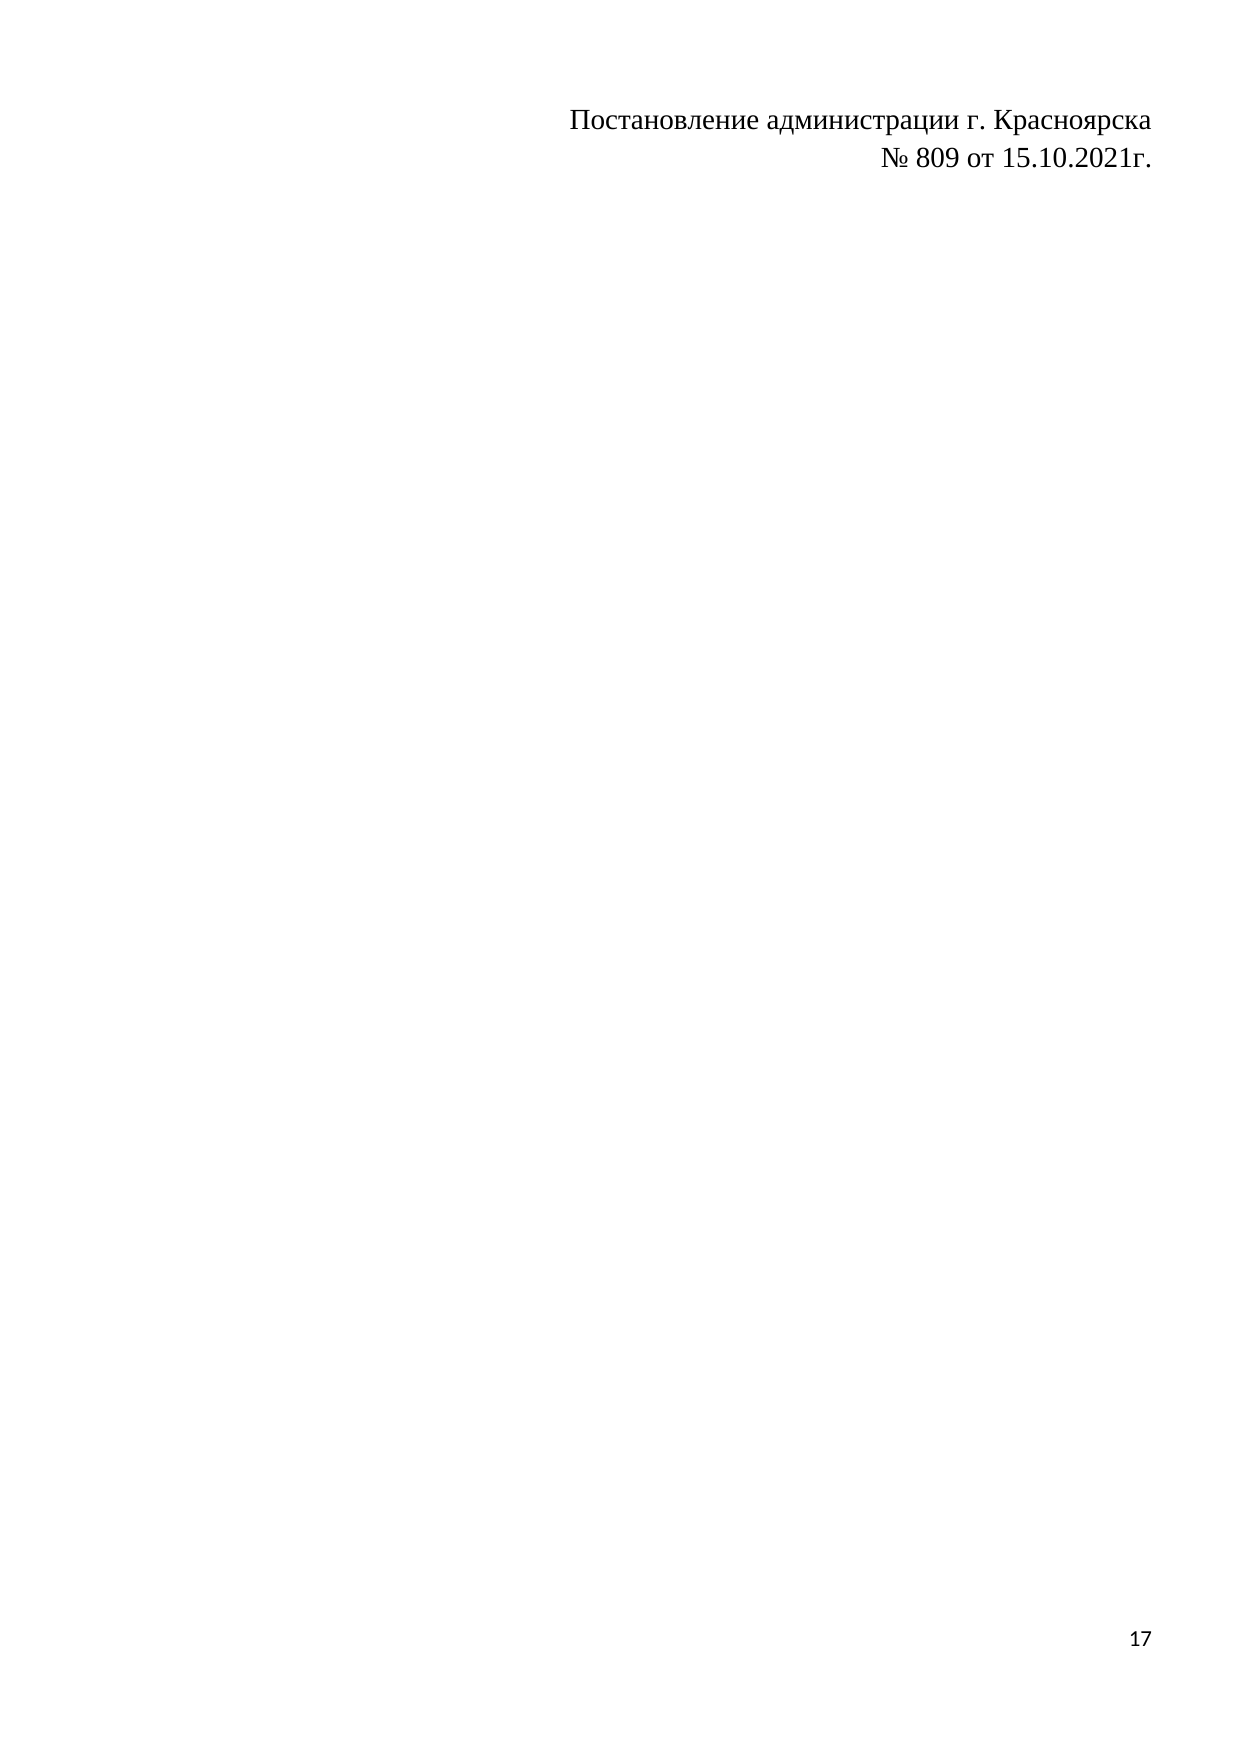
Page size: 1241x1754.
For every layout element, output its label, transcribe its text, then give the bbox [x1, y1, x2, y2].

text № 809 от 15.10.2021г. [148, 140, 1152, 174]
text Постановление администрации г. Красноярска [148, 102, 1152, 135]
